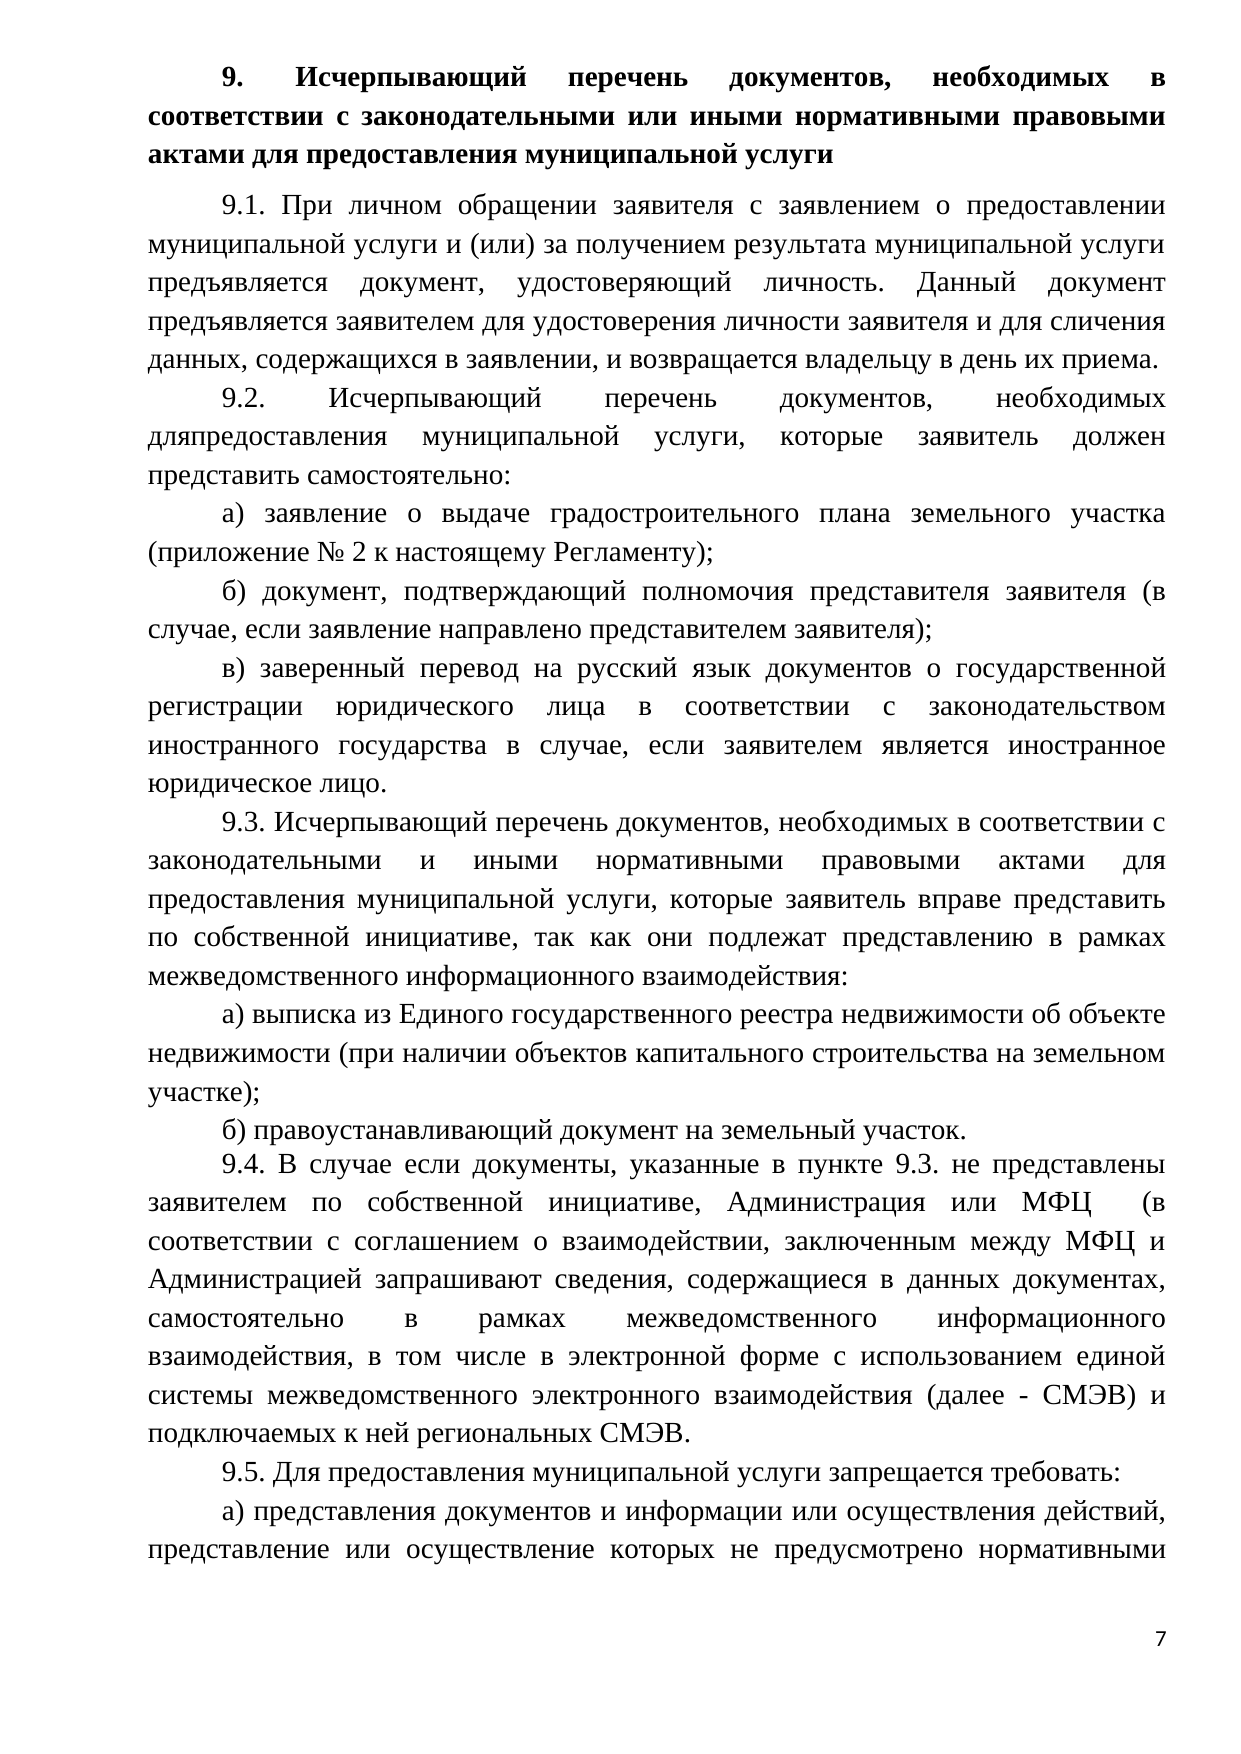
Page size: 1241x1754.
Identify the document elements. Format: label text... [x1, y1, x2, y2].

text 9.5. Для предоставления муниципальной услуги запрещается требовать: [148, 1454, 1167, 1488]
text б) документ, подтверждающий полномочия представителя заявителя (в случае, если заявление направлено представителем заявителя); [148, 573, 1167, 645]
text 9.2. Исчерпывающий перечень документов, необходимых дляпредоставления муниципальной услуги, которые заявитель должен представить самостоятельно: [148, 380, 1167, 491]
text 9.1. При личном обращении заявителя с заявлением о предоставлении муниципальной услуги и (или) за получением результата муниципальной услуги предъявляется документ, удостоверяющий личность. Данный документ предъявляется заявителем для удостоверения личности заявителя и для сличения данных, содержащихся в заявлении, и возвращается владельцу в день их приема. [148, 187, 1167, 375]
text а) выписка из Единого государственного реестра недвижимости об объекте недвижимости (при наличии объектов капитального строительства на земельном участке); [148, 997, 1167, 1107]
text в) заверенный перевод на русский язык документов о государственной регистрации юридического лица в соответствии с законодательством иностранного государства в случае, если заявителем является иностранное юридическое лицо. [148, 650, 1167, 799]
text 9.4. В случае если документы, указанные в пункте 9.3. не представлены заявителем по собственной инициативе, Администрация или МФЦ (в соответствии с соглашением о взаимодействии, заключенным между МФЦ и Администрацией запрашивают сведения, содержащиеся в данных документах, самостоятельно в рамках межведомственного информационного взаимодействия, в том числе в электронной форме с использованием единой системы межведомственного электронного взаимодействия (далее - СМЭВ) и подключаемых к ней региональных СМЭВ. [148, 1146, 1167, 1449]
text 9.3. Исчерпывающий перечень документов, необходимых в соответствии с законодательными и иными нормативными правовыми актами для предоставления муниципальной услуги, которые заявитель вправе представить по собственной инициативе, так как они подлежат представлению в рамках межведомственного информационного взаимодействия: [148, 804, 1167, 992]
text а) заявление о выдаче градостроительного плана земельного участка (приложение № 2 к настоящему Регламенту); [148, 496, 1167, 568]
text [148, 1493, 1167, 1565]
text б) правоустанавливающий документ на земельный участок. [148, 1112, 1167, 1146]
text 9. Исчерпывающий перечень документов, необходимых в соответствии с законодательными или иными нормативными правовыми актами для предоставления муниципальной услуги [148, 59, 1167, 170]
